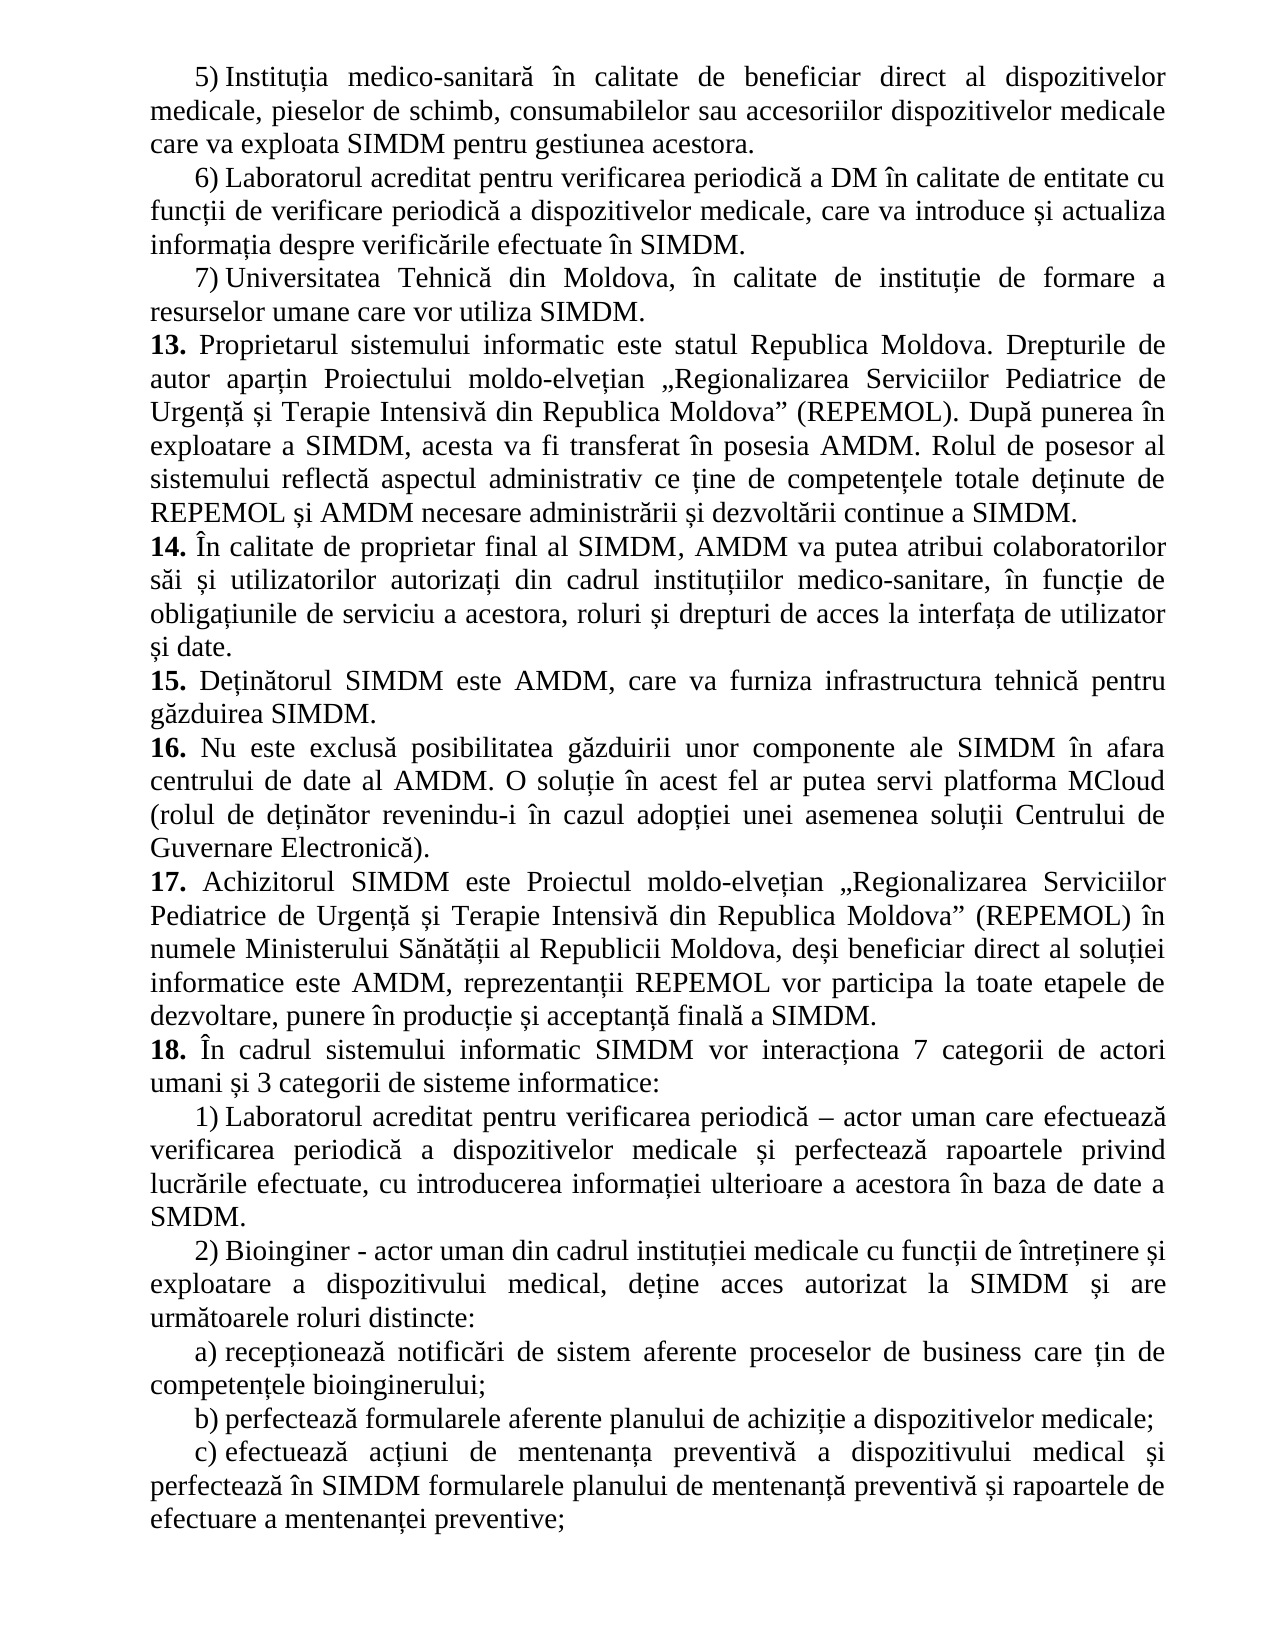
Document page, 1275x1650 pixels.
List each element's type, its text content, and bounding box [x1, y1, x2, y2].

list Laboratorul acreditat pentru verificarea periodică – actor uman care efectuează verificarea periodică a dispozitivelor medicale și perfectează rapoartele privind lucrările efectuate, cu introducerea informației ulterioare a acestora în baza de date a SMDM. [150, 1099, 1167, 1233]
list recepționează notificări de sistem aferente proceselor de business care țin de competențele bioinginerului; [150, 1334, 1167, 1401]
subtitle 13. Proprietarul sistemului informatic este statul Republica Moldova. Drepturile de autor aparțin Proiectului moldo-elvețian „Regionalizarea Serviciilor Pediatrice de Urgență și Terapie Intensivă din Republica Moldova” (REPEMOL). După punerea în exploatare a SIMDM, acesta va fi transferat în posesia AMDM. Rolul de posesor al sistemului reflectă aspectul administrativ ce ține de competențele totale deținute de REPEMOL și AMDM necesare administrării și dezvoltării continue a SIMDM. [150, 327, 1167, 529]
subtitle 17. Achizitorul SIMDM este Proiectul moldo-elvețian „Regionalizarea Serviciilor Pediatrice de Urgență și Terapie Intensivă din Republica Moldova” (REPEMOL) în numele Ministerului Sănătății al Republicii Moldova, deși beneficiar direct al soluției informatice este AMDM, reprezentanții REPEMOL vor participa la toate etapele de dezvoltare, punere în producție și acceptanță finală a SIMDM. [150, 864, 1167, 1032]
text 18. În cadrul sistemului informatic SIMDM vor interacționa 7 categorii de actori umani și 3 categorii de sisteme informatice: [150, 1032, 1167, 1099]
list Universitatea Tehnică din Moldova, în calitate de instituție de formare a resurselor umane care vor utiliza SIMDM. [150, 260, 1167, 327]
list Laboratorul acreditat pentru verificarea periodică a DM în calitate de entitate cu funcții de verificare periodică a dispozitivelor medicale, care va introduce și actualiza informația despre verificările efectuate în SIMDM. [150, 160, 1167, 260]
text 14. În calitate de proprietar final al SIMDM, AMDM va putea atribui colaboratorilor săi și utilizatorilor autorizați din cadrul instituțiilor medico-sanitare, în funcție de obligațiunile de serviciu a acestora, roluri și drepturi de acces la interfața de utilizator și date. [150, 529, 1167, 663]
list Instituția medico-sanitară în calitate de beneficiar direct al dispozitivelor medicale, pieselor de schimb, consumabilelor sau accesoriilor dispozitivelor medicale care va exploata SIMDM pentru gestiunea acestora. [150, 59, 1167, 160]
list perfectează formularele aferente planului de achiziție a dispozitivelor medicale; [150, 1401, 1167, 1434]
text 16. Nu este exclusă posibilitatea găzduirii unor componente ale SIMDM în afara centrului de date al AMDM. O soluție în acest fel ar putea servi platforma MCloud (rolul de deținător revenindu-i în cazul adopției unei asemenea soluții Centrului de Guvernare Electronică). [150, 730, 1167, 864]
text 15. Deținătorul SIMDM este AMDM, care va furniza infrastructura tehnică pentru găzduirea SIMDM. [150, 663, 1167, 730]
list efectuează acțiuni de mentenanța preventivă a dispozitivului medical și perfectează în SIMDM formularele planului de mentenanță preventivă și rapoartele de efectuare a mentenanței preventive; [150, 1434, 1167, 1535]
list Bioinginer - actor uman din cadrul instituției medicale cu funcții de întreținere și exploatare a dispozitivului medical, deține acces autorizat la SIMDM și are următoarele roluri distincte: [150, 1233, 1167, 1334]
